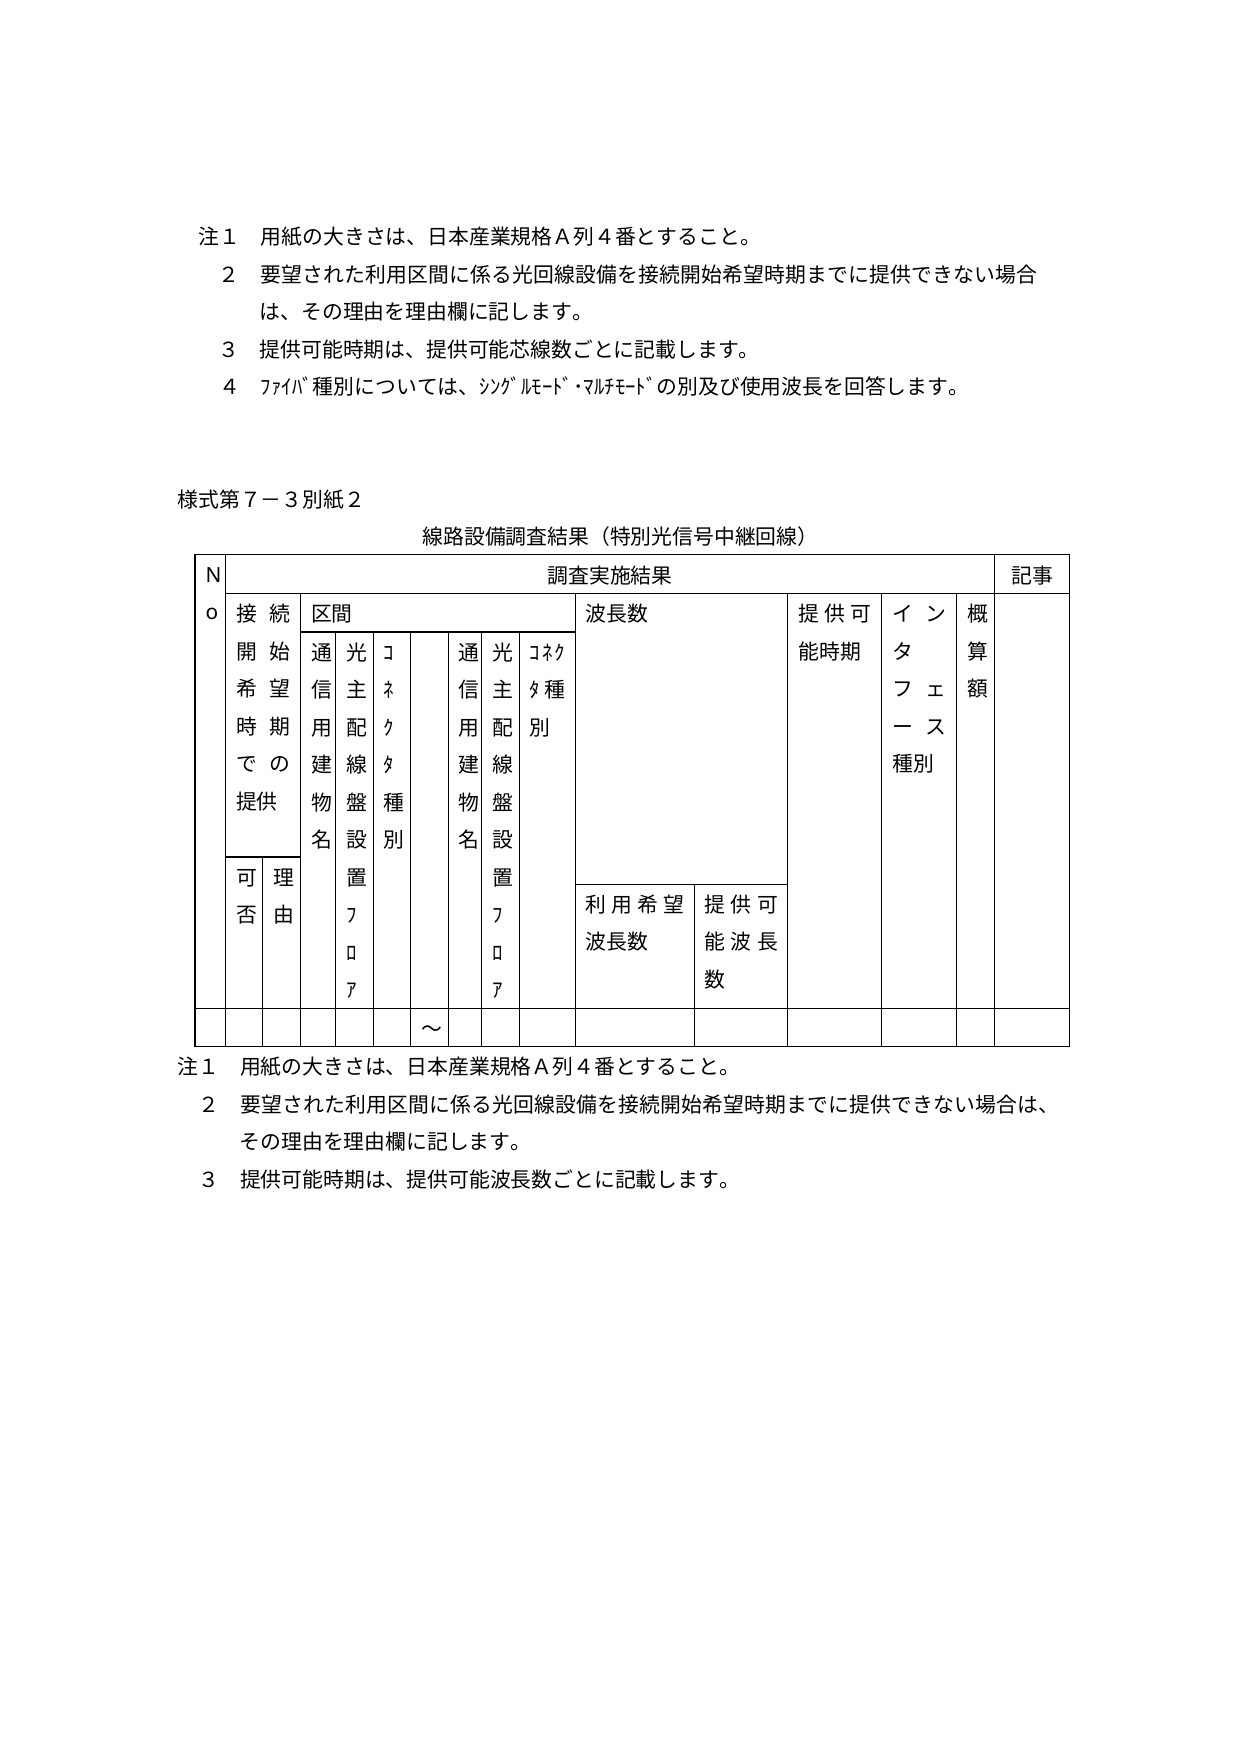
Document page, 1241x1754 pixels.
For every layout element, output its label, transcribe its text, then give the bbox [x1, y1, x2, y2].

table_cell インタフェース種別 [882, 594, 956, 1007]
table_cell [226, 1009, 262, 1046]
table_cell 波長数 [576, 594, 787, 883]
table_header N o [196, 555, 225, 1007]
table_header 調査実施結果 [226, 555, 994, 593]
table_cell [336, 1009, 373, 1046]
table_cell 概算額 [957, 594, 994, 1007]
text ３ 提供可能時期は、提供可能波長数ごとに記載します。 [177, 1159, 1063, 1197]
table_cell 利用希望波長数 [576, 885, 694, 1007]
table_cell ～ [411, 1009, 448, 1046]
text ４ ﾌｧｲﾊﾞ種別については、ｼﾝｸﾞﾙﾓｰﾄﾞ･ﾏﾙﾁﾓｰﾄﾞの別及び使用波長を回答します。 [177, 367, 1063, 404]
table_cell [995, 594, 1069, 1007]
table_cell [695, 1009, 787, 1046]
table_cell [374, 1009, 410, 1046]
table_cell [882, 1009, 956, 1046]
text 注１ 用紙の大きさは、日本産業規格Ａ列４番とすること。 [177, 1047, 1063, 1084]
table_cell [520, 1009, 575, 1046]
table_cell [196, 1009, 225, 1046]
table_cell [957, 1009, 994, 1046]
table_cell [263, 1009, 300, 1046]
table_cell 通信用建物名 [449, 633, 481, 1007]
table_cell ｺﾈｸﾀ種別 [374, 633, 410, 1007]
table_cell ｺﾈｸﾀ種別 [520, 633, 575, 1007]
table_header 記事 [995, 555, 1069, 593]
text ２ 要望された利用区間に係る光回線設備を接続開始希望時期までに提供できない場合は、その理由を理由欄に記します。 [198, 1084, 1063, 1159]
table_cell 光主配線盤設置ﾌﾛｱ [482, 633, 519, 1007]
table_cell [995, 1009, 1069, 1046]
table_cell 区間 [301, 594, 575, 631]
table_cell [482, 1009, 519, 1046]
table_cell [411, 633, 448, 1007]
table_cell 通信用建物名 [301, 633, 335, 1007]
table_cell [576, 1009, 694, 1046]
text ３ 提供可能時期は、提供可能芯線数ごとに記載します。 [218, 329, 1063, 367]
text ２ 要望された利用区間に係る光回線設備を接続開始希望時期までに提供できない場合は、その理由を理由欄に記します。 [218, 254, 1039, 329]
table_cell 可否 [226, 858, 262, 1007]
table_cell [788, 1009, 881, 1046]
table_cell 接続開始希望時期での提供 [226, 594, 300, 856]
text 線路設備調査結果（特別光信号中継回線） [177, 517, 1063, 554]
table_cell 理由 [263, 858, 300, 1007]
table_cell 光主配線盤設置ﾌﾛｱ [336, 633, 373, 1007]
text 様式第７－３別紙２ [177, 479, 1063, 517]
table_cell 提供可能波長数 [695, 885, 787, 1007]
table_cell 提供可能時期 [788, 594, 881, 1007]
table_cell [301, 1009, 335, 1046]
text 注１ 用紙の大きさは、日本産業規格Ａ列４番とすること。 [177, 217, 1063, 254]
table_cell [449, 1009, 481, 1046]
